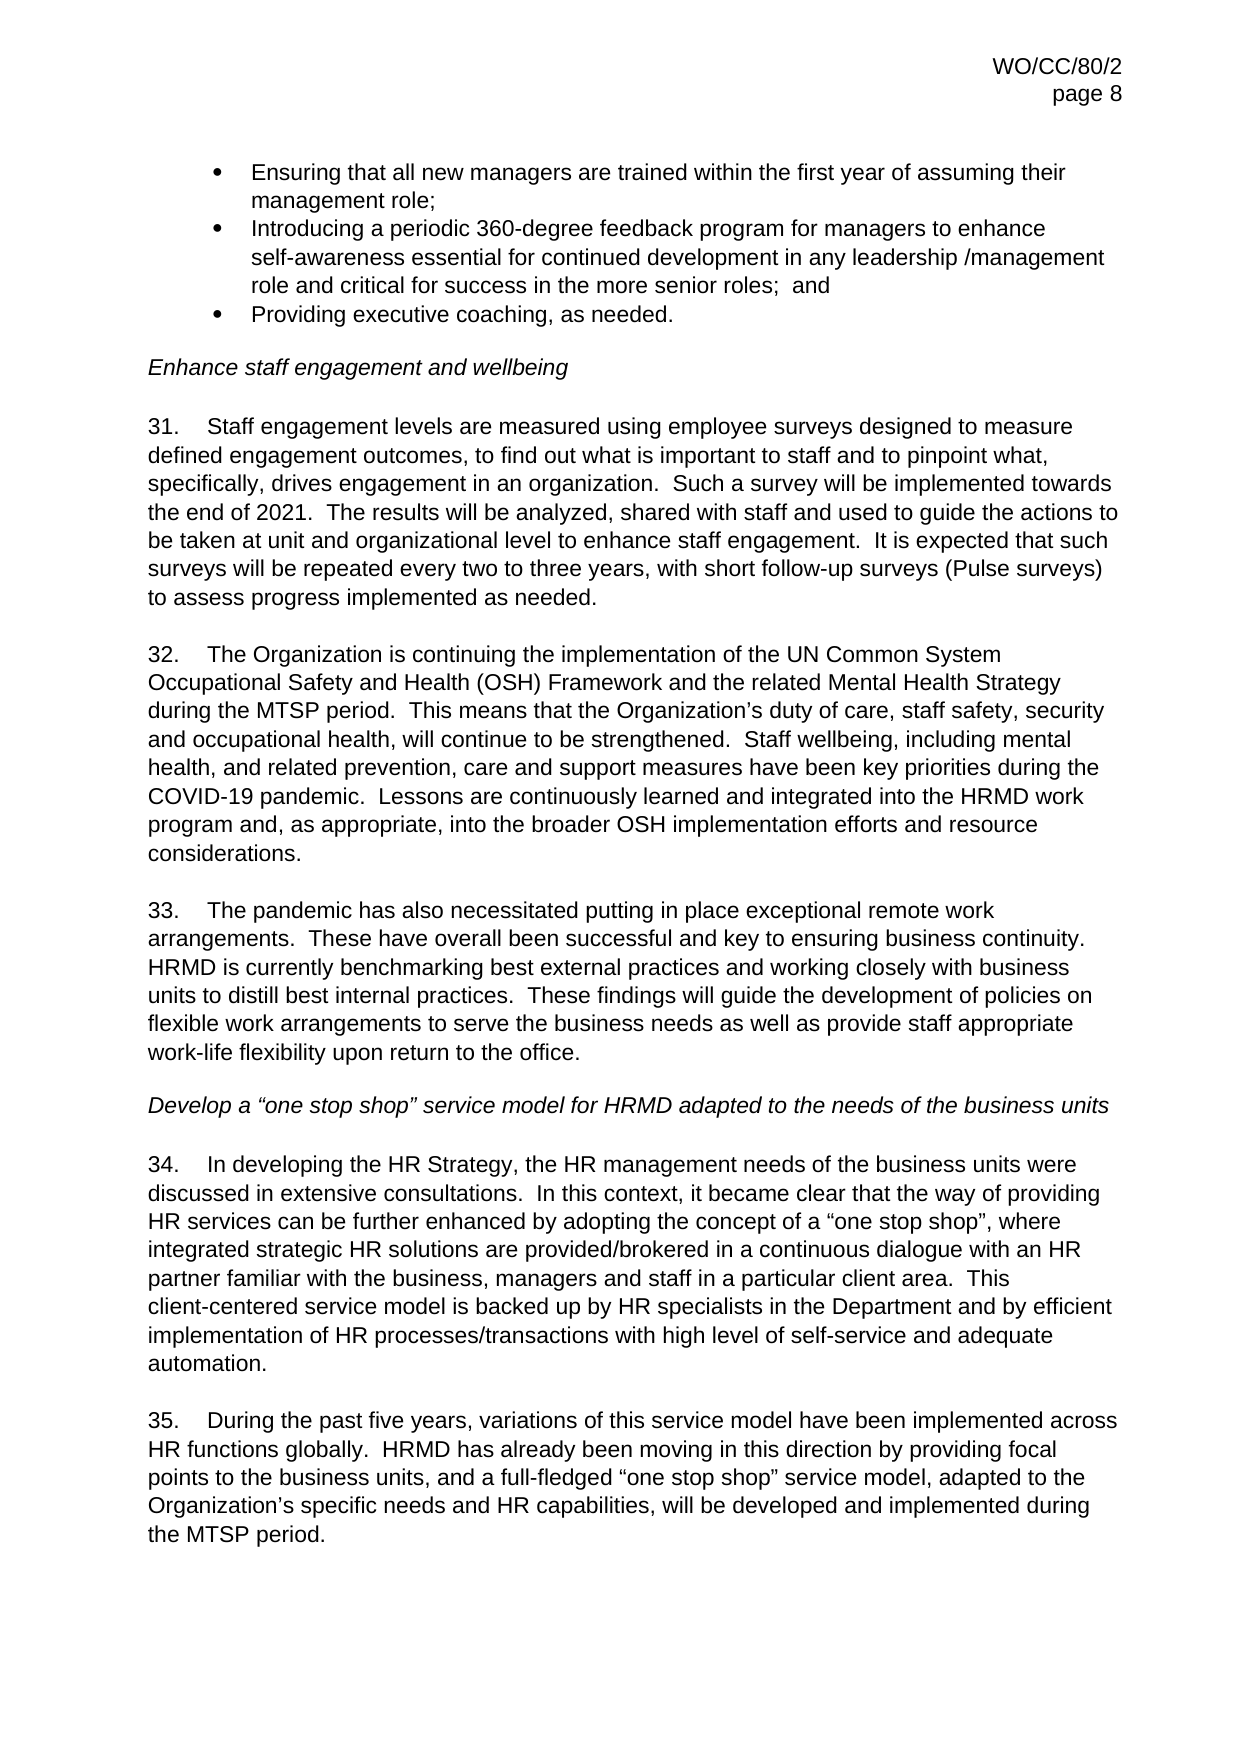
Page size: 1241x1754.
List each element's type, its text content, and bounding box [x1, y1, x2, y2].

subtitle Enhance staff engagement and wellbeing [148, 354, 1122, 381]
list During the past five years, variations of this service model have been implemented across HR functions globally. HRMD has already been moving in this direction by providing focal points to the business units, and a full-fledged “one stop shop” service model, adapted to the Organization’s specific needs and HR capabilities, will be developed and implemented during the MTSP period. [148, 1407, 1122, 1547]
list Staff engagement levels are measured using employee surveys designed to measure defined engagement outcomes, to find out what is important to staff and to pinpoint what, specifically, drives engagement in an organization. Such a survey will be implemented towards the end of 2021. The results will be analyzed, shared with staff and used to guide the actions to be taken at unit and organizational level to enhance staff engagement. It is expected that such surveys will be repeated every two to three years, with short follow-up surveys (Pulse surveys) to assess progress implemented as needed. [148, 413, 1122, 610]
subtitle Develop a “one stop shop” service model for HRMD adapted to the needs of the business units [148, 1092, 1122, 1118]
list Introducing a periodic 360-degree feedback program for managers to enhance self-awareness essential for continued development in any leadership /management role and critical for success in the more senior roles; and [213, 215, 1122, 299]
list The Organization is continuing the implementation of the UN Common System Occupational Safety and Health (OSH) Framework and the related Mental Health Strategy during the MTSP period. This means that the Organization’s duty of care, staff safety, security and occupational health, will continue to be strengthened. Staff wellbeing, including mental health, and related prevention, care and support measures have been key priorities during the COVID-19 pandemic. Lessons are continuously learned and integrated into the HRMD work program and, as appropriate, into the broader OSH implementation efforts and resource considerations. [148, 641, 1122, 866]
list In developing the HR Strategy, the HR management needs of the business units were discussed in extensive consultations. In this context, it became clear that the way of providing HR services can be further enhanced by adopting the concept of a “one stop shop”, where integrated strategic HR solutions are provided/brokered in a continuous dialogue with an HR partner familiar with the business, managers and staff in a particular client area. This client-centered service model is backed up by HR specialists in the Department and by efficient implementation of HR processes/transactions with high level of self-service and adequate automation. [148, 1151, 1122, 1377]
list Providing executive coaching, as needed. [213, 301, 1122, 327]
list The pandemic has also necessitated putting in place exceptional remote work arrangements. These have overall been successful and key to ensuring business continuity. HRMD is currently benchmarking best external practices and working closely with business units to distill best internal practices. These findings will guide the development of policies on flexible work arrangements to serve the business needs as well as provide staff appropriate work-life flexibility upon return to the office. [148, 897, 1122, 1065]
list Ensuring that all new managers are trained within the first year of assuming their management role; [213, 158, 1122, 213]
